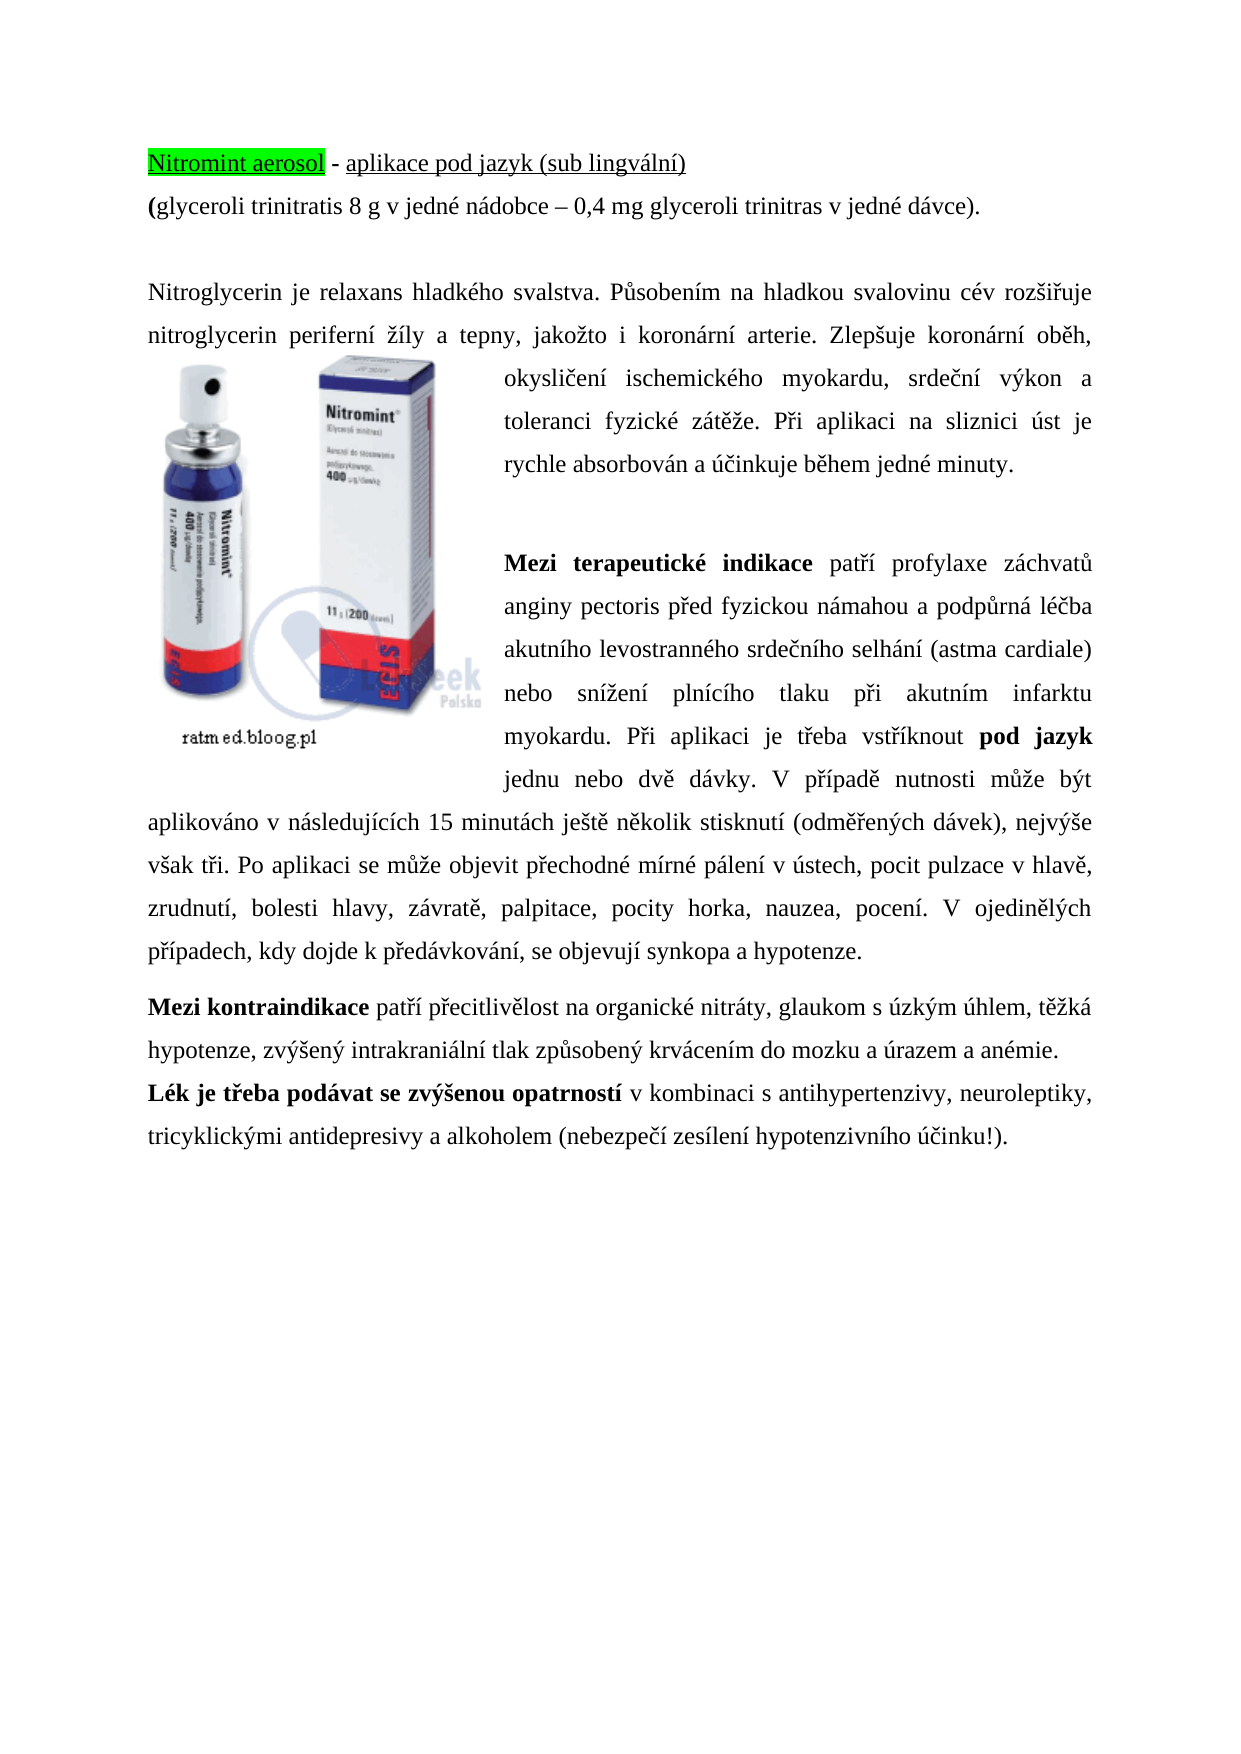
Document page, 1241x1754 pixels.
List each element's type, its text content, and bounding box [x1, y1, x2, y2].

text Mezi terapeutické indikace patří profylaxe záchvatů anginy pectoris před fyzickou námahou a podpůrná léčba akutního levostranného srdečního selhání (astma cardiale) nebo snížení plnícího tlaku při akutním infarktu myokardu. Při aplikaci je třeba vstříknout pod jazyk jednu nebo dvě dávky. V případě nutnosti může být aplikováno v následujících 15 minutách ještě několik stisknutí (odměřených dávek), nejvýše však tři. Po aplikaci se může objevit přechodnémírnépálenív ústech, pocitpulzacevhlavě,zrudnutí,bolestihlavy,závratě,palpitace,pocityhorka,nauzea,pocení.Vojedinělýchpřípadech, kdy dojde k předávkování, se objevují synkopaahypotenze. [148, 548, 1093, 965]
text Lék je třeba podávat se zvýšenou opatrností v kombinaci s antihypertenzivy, neuroleptiky, tricyklickými antidepresivy a alkoholem (nebezpečí zesílení hypotenzivního účinku!). [148, 1078, 1093, 1150]
text Mezi kontraindikace patří přecitlivělost na organické nitráty, glaukom s úzkým úhlem, těžká hypotenze, zvýšený intrakraniální tlak způsobený krvácením do mozku a úrazem a anémie. [148, 992, 1093, 1064]
picture [128, 354, 484, 766]
text Nitromint aerosol - aplikace pod jazyk (sub lingvální) (glyceroli trinitratis v jedné nádobce – 0,4 mg glyceroli trinitras v jedné dávce). [148, 148, 1093, 219]
text Nitroglycerin je relaxans hladkého svalstva. Působením na hladkou svalovinu cév rozšiřuje nitroglycerin periferní žíly a tepny, jakožto i koronární arterie. Zlepšuje koronární oběh, okysličení ischemického myokardu, srdeční výkon a toleranci fyzické zátěže. Při aplikaci na sliznici úst je rychle absorbován a účinkuje během jedné minuty. [148, 277, 1093, 478]
